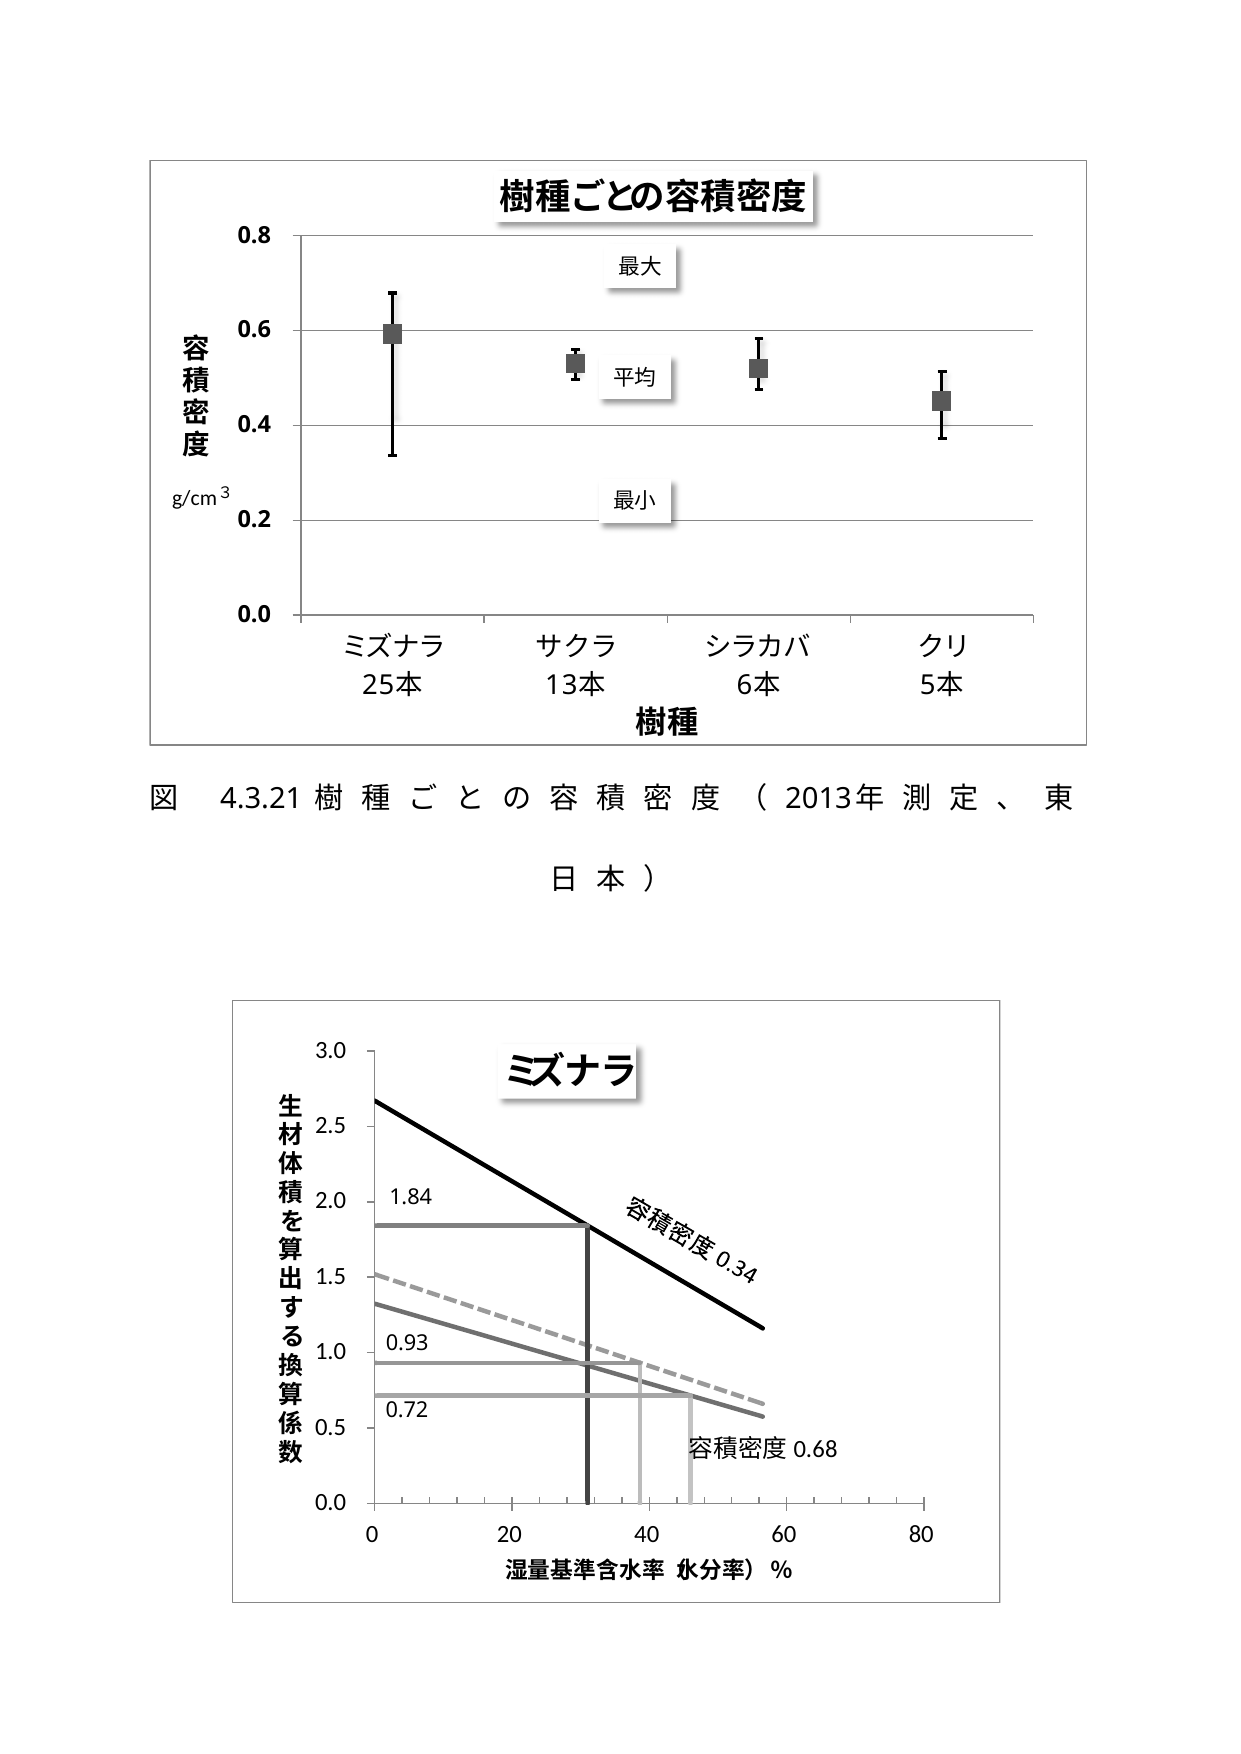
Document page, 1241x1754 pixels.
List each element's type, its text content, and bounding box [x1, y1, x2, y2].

text 図 4.3.21 樹種ごとの容積密度（2013年測定、東日本） [149, 756, 1091, 917]
